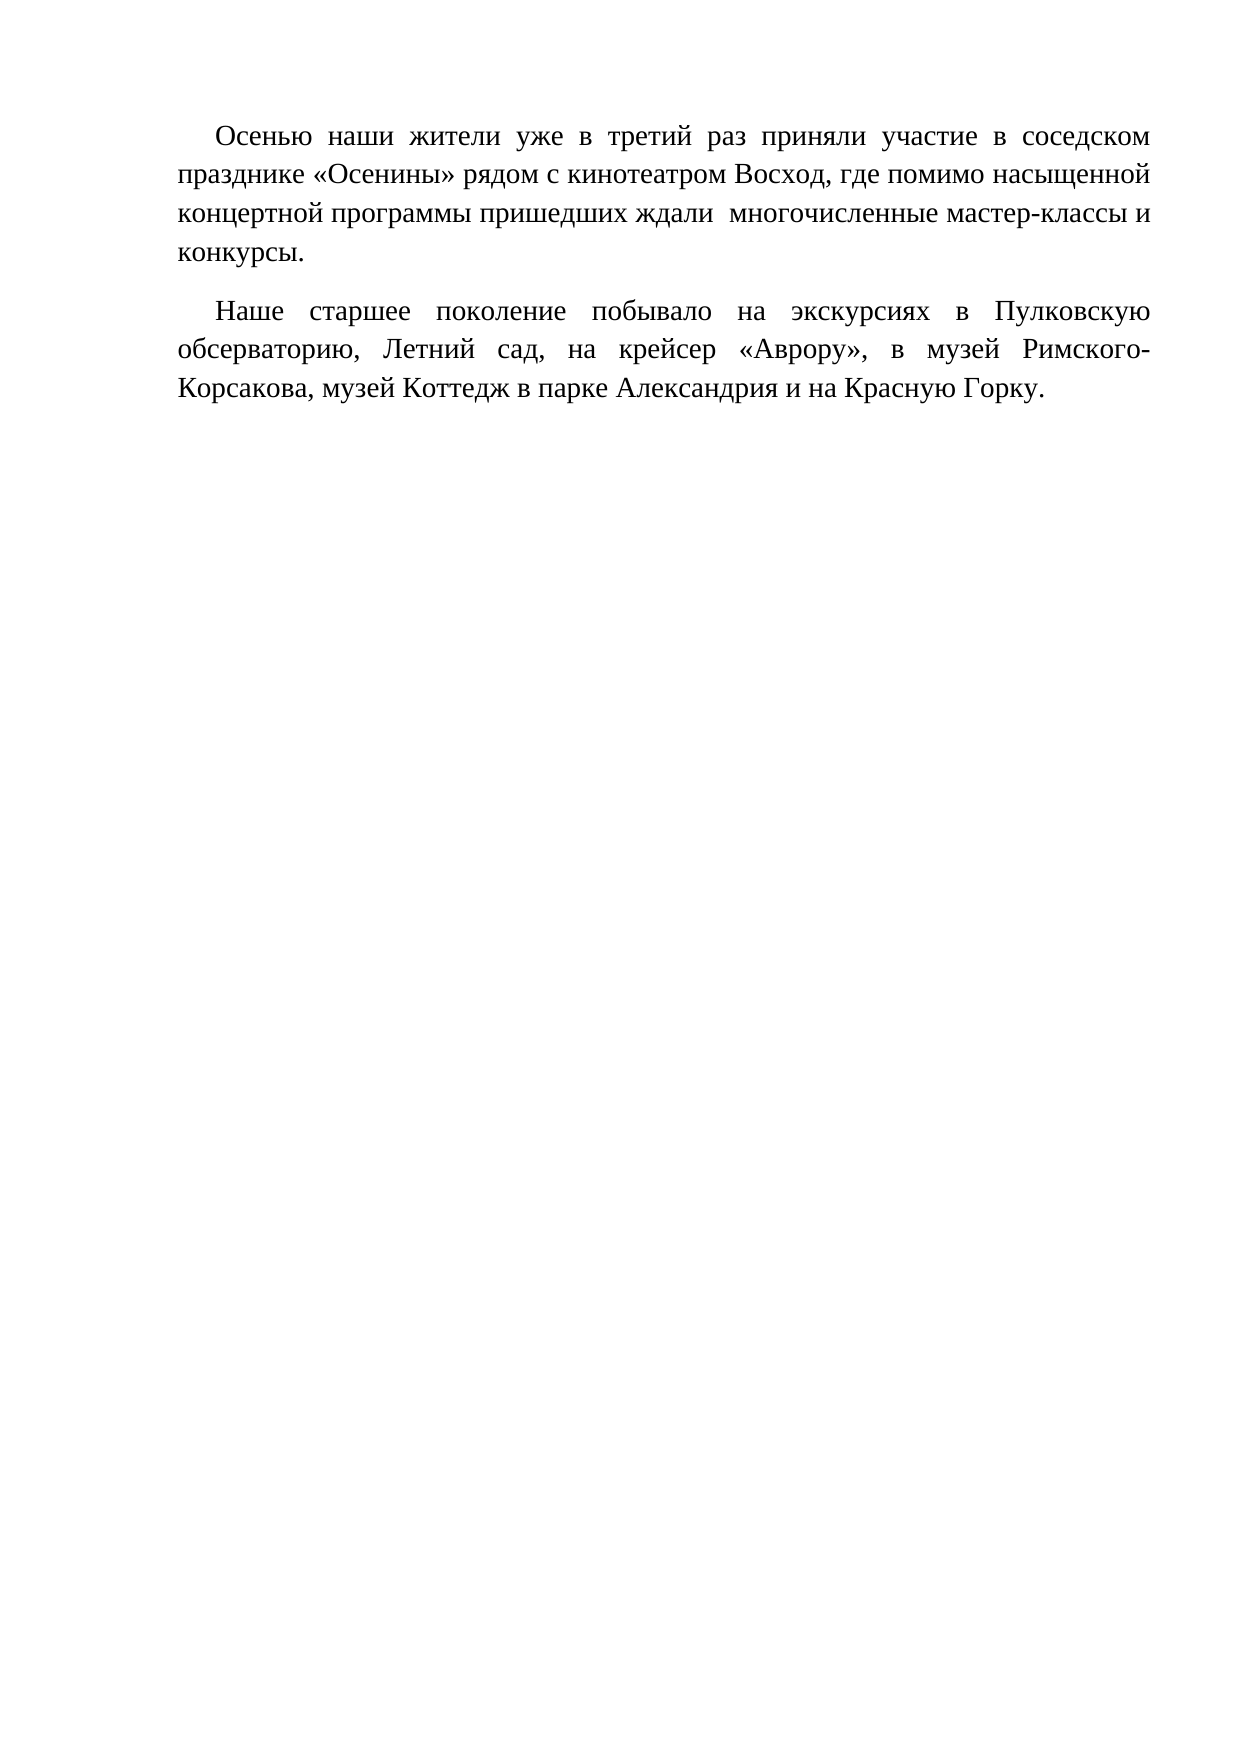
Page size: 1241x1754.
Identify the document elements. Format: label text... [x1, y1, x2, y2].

text Осенью наши жители уже в третий раз приняли участие в соседском празднике «Осенины» рядом с кинотеатром Восход, где помимо насыщенной концертной программы пришедших ждали многочисленные мастер-классы и конкурсы. [177, 118, 1152, 267]
text Наше старшее поколение побывало на экскурсиях в Пулковскую обсерваторию, Летний сад, на крейсер «Аврору», в музей Римского-Корсакова, музей Коттедж в парке Александрия и на Красную Горку. [177, 293, 1152, 404]
